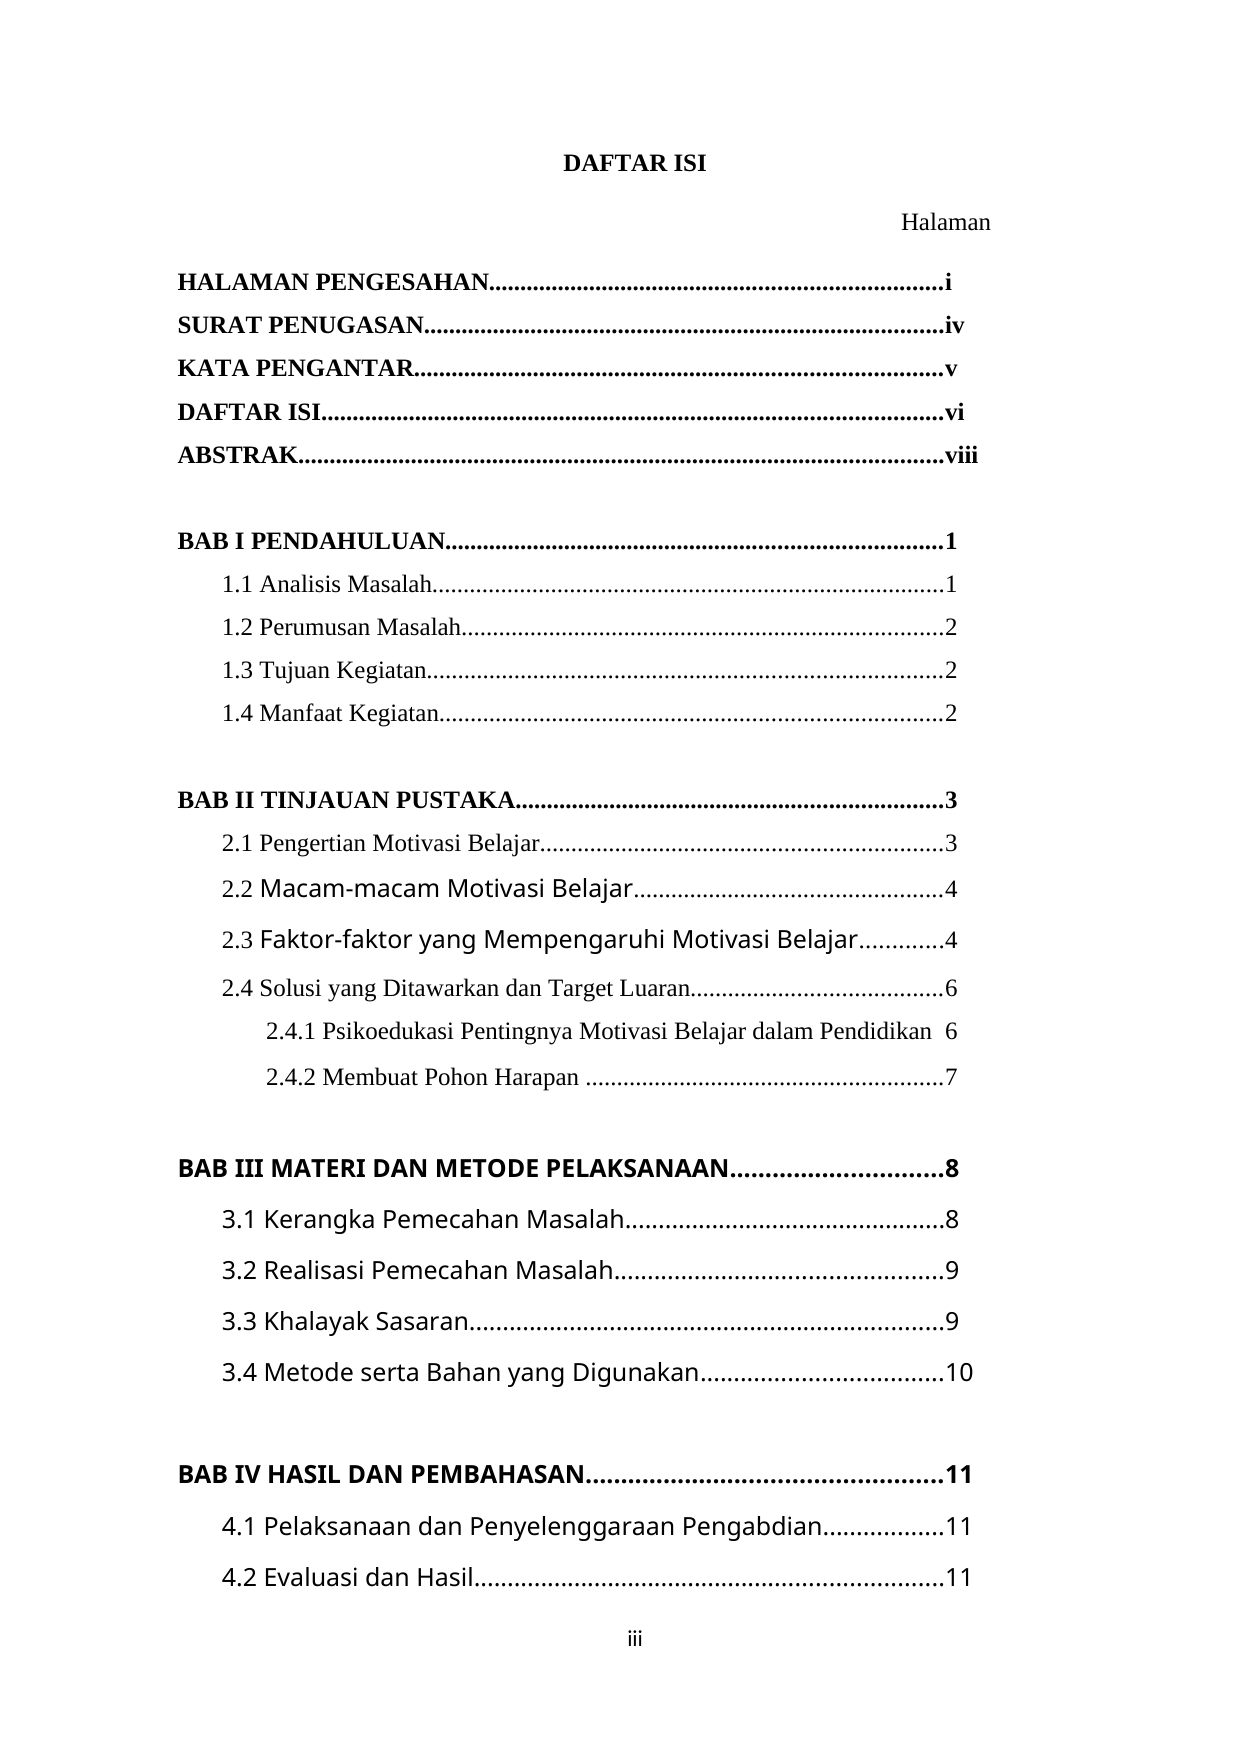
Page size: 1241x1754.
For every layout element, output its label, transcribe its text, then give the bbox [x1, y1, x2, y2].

text HALAMAN PENGESAHAN i [177, 267, 1092, 296]
list Perumusan Masalah 2 [222, 612, 1092, 641]
list Analisis Masalah 1 [222, 569, 1092, 598]
text 2.3 Faktor-faktor yang Mempengaruhi Motivasi Belajar 4 [222, 922, 1092, 956]
text 2.4.1 Psikoedukasi Pentingnya Motivasi Belajar dalam Pendidikan 6 [266, 1016, 1092, 1045]
list Tujuan Kegiatan 2 [222, 655, 1092, 684]
text 2.4 Solusi yang Ditawarkan dan Target Luaran 6 [222, 973, 1092, 1002]
list 4.2 Evaluasi dan Hasil 11 [222, 1559, 1092, 1593]
text 2.2 Macam-macam Motivasi Belajar 4 [222, 871, 1092, 905]
text 2.1 Pengertian Motivasi Belajar 3 [222, 828, 1092, 857]
list 3.4 Metode serta Bahan yang Digunakan 10 [222, 1355, 1092, 1389]
text ABSTRAK viii [177, 440, 1092, 468]
list 3.1 Kerangka Pemecahan Masalah 8 [222, 1202, 1092, 1236]
text SURAT PENUGASAN iv [177, 310, 1092, 339]
list 3.3 Khalayak Sasaran 9 [222, 1304, 1092, 1338]
list 4.1 Pelaksanaan dan Penyelenggaraan Pengabdian 11 [222, 1508, 1092, 1542]
text 2.4.2 Membuat Pohon Harapan 7 [266, 1062, 1092, 1091]
text DAFTAR ISI vi [177, 397, 1092, 425]
list 3.2 Realisasi Pemecahan Masalah 9 [222, 1253, 1092, 1287]
list Manfaat Kegiatan 2 [222, 698, 1092, 727]
list BAB IV HASIL DAN PEMBAHASAN 11 [177, 1457, 1092, 1491]
text KATA PENGANTAR v [177, 353, 1092, 382]
list BAB III MATERI DAN METODE PELAKSANAAN 8 [177, 1151, 1092, 1185]
text BAB II TINJAUAN PUSTAKA 3 [177, 785, 1092, 813]
text Halaman [871, 207, 1092, 236]
text BAB I PENDAHULUAN 1 [177, 526, 1092, 555]
text DAFTAR ISI [177, 148, 1092, 176]
